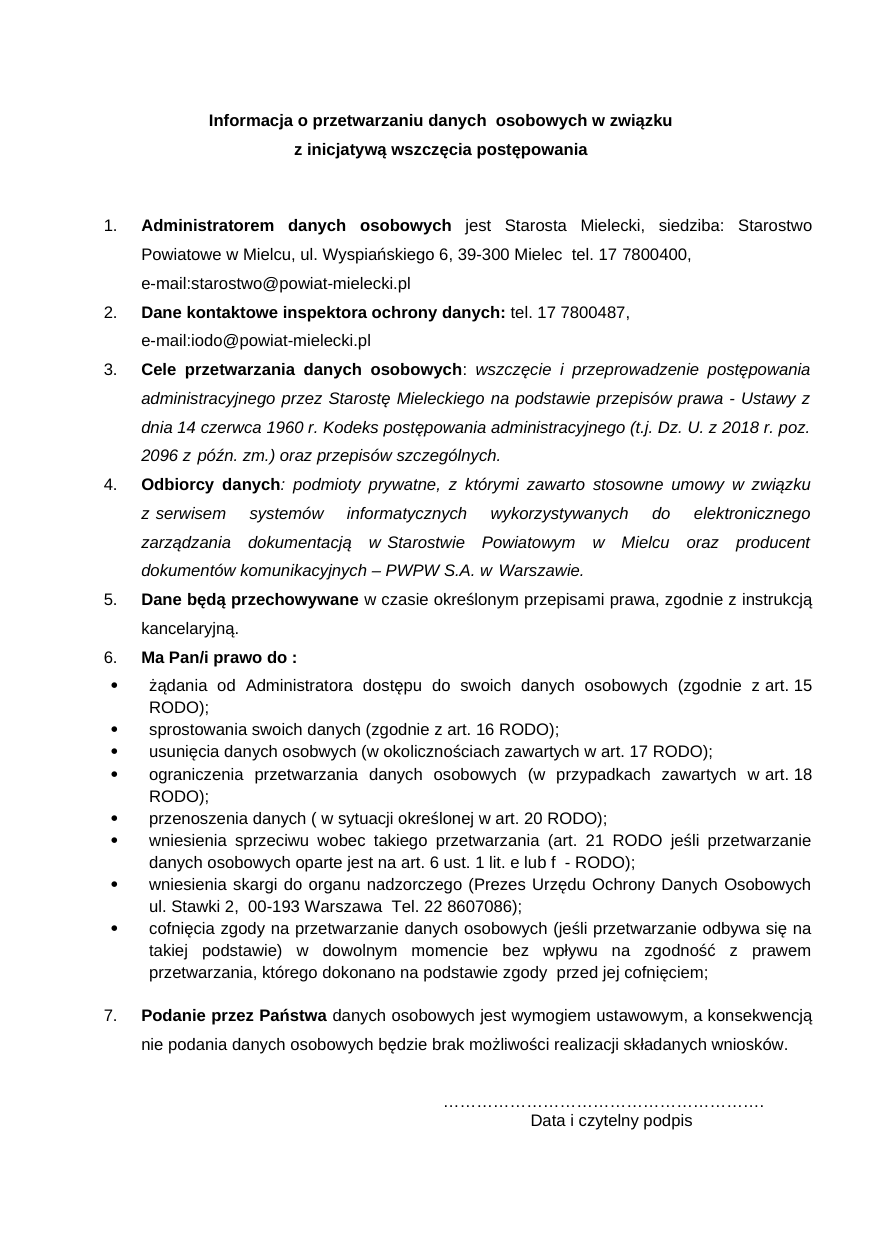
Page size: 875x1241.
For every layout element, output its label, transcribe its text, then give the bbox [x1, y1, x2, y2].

text Informacja o przetwarzaniu danych osobowych w związku z inicjatywą wszczęcia postępowania [74, 111, 812, 202]
list Administratorem danych osobowych jest Starosta Mielecki, siedziba: Starostwo Powiatowe w Mielcu, ul. Wyspiańskiego 6, 39-300 Mielec tel. 17 7800400, [103, 216, 812, 264]
list Dane będą przechowywane w czasie określonym przepisami prawa, zgodnie z instrukcją kancelaryjną. [103, 590, 812, 638]
list Odbiorcy danych: podmioty prywatne, z którymi zawarto stosowne umowy w związku z serwisem systemów informatycznych wykorzystywanych do elektronicznego zarządzania dokumentacją w Starostwie Powiatowym w Mielcu oraz producent dokumentów komunikacyjnych – PWPW S.A. w Warszawie. [103, 475, 812, 580]
list żądania od Administratora dostępu do swoich danych osobowych (zgodnie z art. 15 RODO); [111, 676, 812, 717]
list wniesienia skargi do organu nadzorczego (Prezes Urzędu Ochrony Danych Osobowych ul. Stawki 2, 00-193 Warszawa Tel. 22 8607086); [111, 874, 812, 916]
list Ma Pan/i prawo do : [103, 647, 812, 667]
text e-mail:iodo@powiat-mielecki.pl [141, 331, 812, 350]
list wniesienia sprzeciwu wobec takiego przetwarzania (art. 21 RODO jeśli przetwarzanie danych osobowych oparte jest na art. 6 ust. 1 lit. e lub f - RODO); [111, 831, 812, 872]
list ograniczenia przetwarzania danych osobowych (w przypadkach zawartych w art. 18 RODO); [111, 764, 812, 806]
list Cele przetwarzania danych osobowych: wszczęcie i przeprowadzenie postępowania administracyjnego przez Starostę Mieleckiego na podstawie przepisów prawa - Ustawy z dnia 14 czerwca 1960 r. Kodeks postępowania administracyjnego (t.j. Dz. U. z 2018 r. poz. 2096 z późn. zm.) oraz przepisów szczególnych. [103, 360, 812, 465]
list Podanie przez Państwa danych osobowych jest wymogiem ustawowym, a konsekwencją nie podania danych osobowych będzie brak możliwości realizacji składanych wniosków. [103, 1006, 812, 1053]
list Dane kontaktowe inspektora ochrony danych: tel. 17 7800487, [103, 302, 812, 322]
list przenoszenia danych ( w sytuacji określonej w art. 20 RODO); [111, 808, 812, 828]
text …………………………………………………. [369, 1092, 812, 1111]
list cofnięcia zgody na przetwarzanie danych osobowych (jeśli przetwarzanie odbywa się na takiej podstawie) w dowolnym momencie bez wpływu na zgodność z prawem przetwarzania, którego dokonano na podstawie zgody przed jej cofnięciem; [111, 919, 812, 982]
list usunięcia danych osobwych (w okolicznościach zawartych w art. 17 RODO); [111, 742, 812, 762]
text e-mail:starostwo@powiat-mielecki.pl [141, 274, 812, 293]
list sprostowania swoich danych (zgodnie z art. 16 RODO); [111, 720, 812, 739]
text Data i czytelny podpis [443, 1111, 812, 1130]
